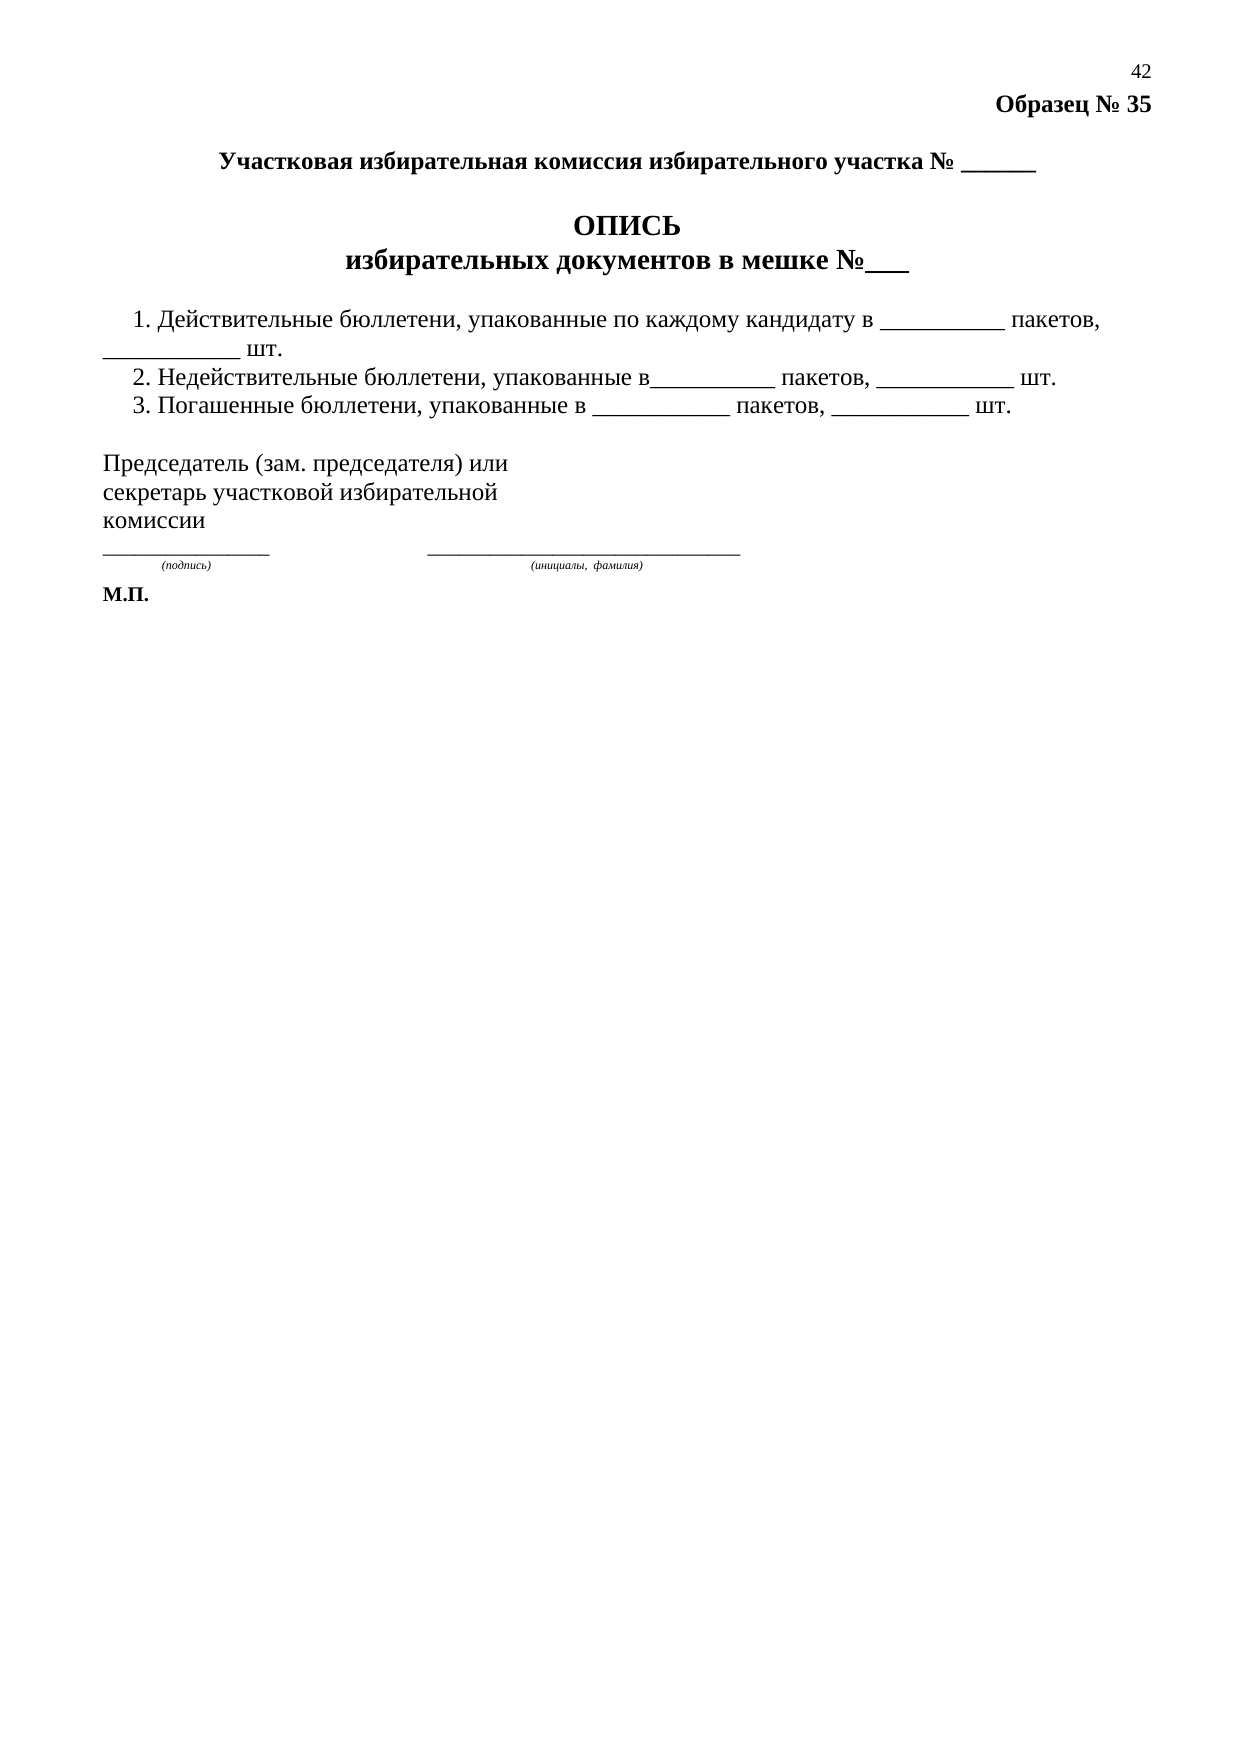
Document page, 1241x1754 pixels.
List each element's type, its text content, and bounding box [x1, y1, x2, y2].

text Председатель (зам. председателя) или секретарь участковой избирательной комиссии [103, 448, 1152, 534]
subtitle опись избирательных документов в мешке №___ [103, 208, 1152, 276]
text Образец № 35 [103, 89, 1152, 117]
subtitle Участковая избирательная комиссия избирательного участка № ______ [103, 146, 1152, 175]
text 2. Недействительные бюллетени, упакованные в__________ пакетов, ___________ шт. [103, 362, 1152, 391]
text 3. Погашенные бюллетени, упакованные в ___________ пакетов, ___________ шт. [103, 391, 1152, 419]
text ________________ ______________________________ (подпись) (инициалы, фамилия) [103, 534, 1152, 582]
text 1. Действительные бюллетени, упакованные по каждому кандидату в __________ пакетов, ___________ шт. [103, 304, 1152, 362]
text М.П. [103, 582, 1152, 606]
